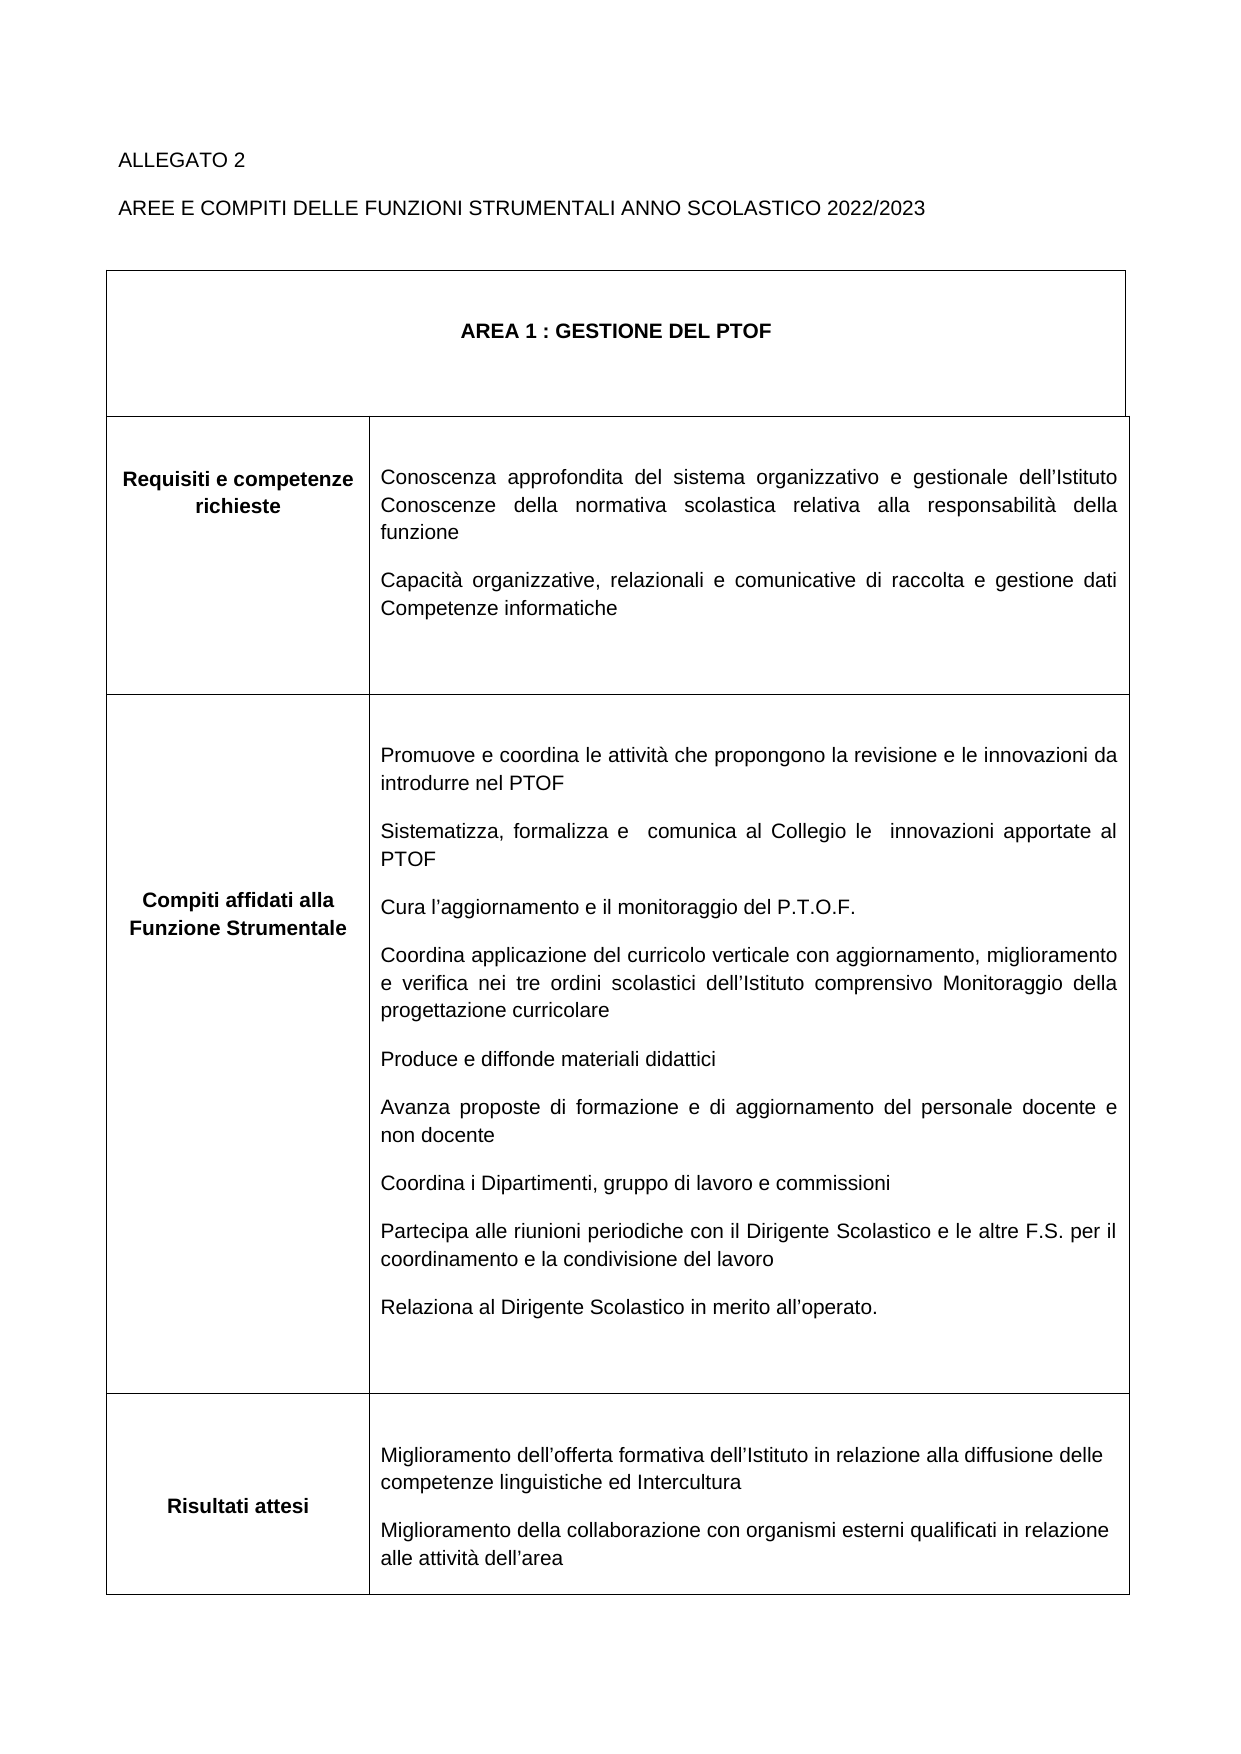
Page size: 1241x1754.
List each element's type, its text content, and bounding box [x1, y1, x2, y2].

table_header AREA 1 : GESTIONE DEL PTOF [107, 271, 1125, 416]
table_cell Conoscenza approfondita del sistema organizzativo e gestionale dell’Istituto Conoscenze della normativa scolastica relativa alla responsabilità della funzione Capacità organizzative, relazionali e comunicative di raccolta e gestione dati Competenze informatiche [370, 417, 1129, 694]
table_cell Compiti affidati alla Funzione Strumentale [107, 695, 369, 1393]
table_cell Requisiti e competenze richieste [107, 417, 369, 694]
text ALLEGATO 2 [118, 148, 1122, 172]
table_cell Promuove e coordina le attività che propongono la revisione e le innovazioni da introdurre nel PTOF Sistematizza, formalizza e comunica al Collegio le innovazioni apportate al PTOF Cura l’aggiornamento e il monitoraggio del P.T.O.F. Coordina applicazione del curricolo verticale con aggiornamento, miglioramento e verifica nei tre ordini scolastici dell’Istituto comprensivo Monitoraggio della progettazione curricolare Produce e diffonde materiali didattici Avanza proposte di formazione e di aggiornamento del personale docente e non docente Coordina i Dipartimenti, gruppo di lavoro e commissioni Partecipa alle riunioni periodiche con il Dirigente Scolastico e le altre F.S. per il coordinamento e la condivisione del lavoro Relaziona al Dirigente Scolastico in merito all’operato. [370, 695, 1129, 1393]
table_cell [370, 1394, 1129, 1594]
table_cell Risultati attesi [107, 1394, 369, 1594]
text AREE E COMPITI DELLE FUNZIONI STRUMENTALI ANNO SCOLASTICO 2022/2023 [118, 196, 1122, 219]
